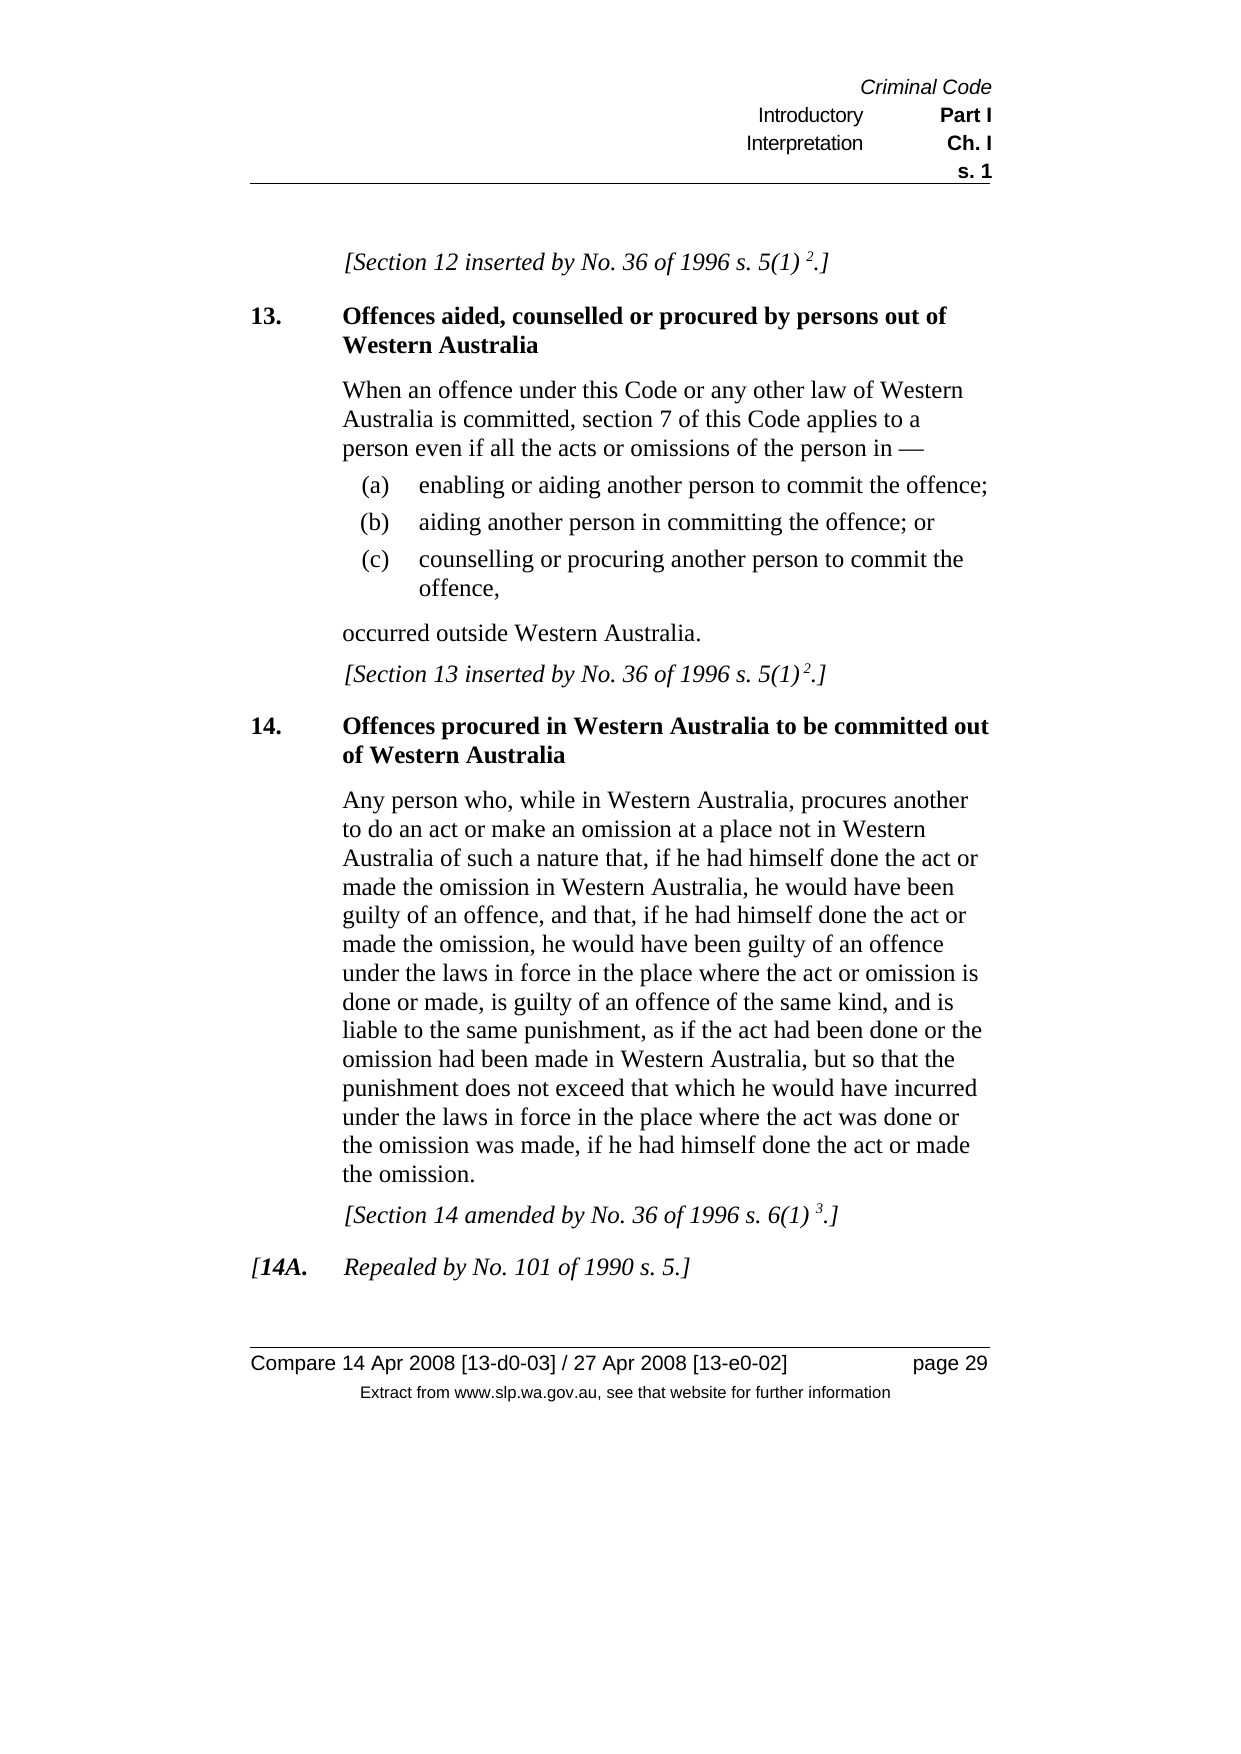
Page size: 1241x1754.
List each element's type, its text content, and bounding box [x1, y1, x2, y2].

subtitle 13. Offences aided, counselled or procured by persons out of Western Australia [250, 301, 990, 359]
text [Section 12 inserted by No. 36 of 1996 s. 5(1) 2.] [250, 247, 990, 276]
text (a) enabling or aiding another person to commit the offence; [250, 470, 990, 499]
text Any person who, while in Western Australia, procures another to do an act or make an omission at a place not in Western Australia of such a nature that, if he had himself done the act or made the omission in Western Australia, he would have been guilty of an offence, and that, if he had himself done the act or made the omission, he would have been guilty of an offence under the laws in force in the place where the act or omission is done or made, is guilty of an offence of the same kind, and is liable to the same punishment, as if the act had been done or the omission had been made in Western Australia, but so that the punishment does not exceed that which he would have incurred under the laws in force in the place where the act was done or the omission was made, if he had himself done the act or made the omission. [250, 785, 990, 1188]
text [Section 13 inserted by No. 36 of 1996 s. 5(1) 2.] [250, 659, 990, 688]
text (b) aiding another person in committing the offence; or [250, 507, 990, 536]
text When an offence under this Code or any other law of Western Australia is committed, section 7 of this Code applies to a person even if all the acts or omissions of the person in — [250, 375, 990, 462]
text [Section 14 amended by No. 36 of 1996 s. 6(1) 3.] [250, 1200, 990, 1229]
text (c) counselling or procuring another person to commit the offence, [250, 544, 990, 602]
text occurred outside Western Australia. [250, 618, 990, 647]
subtitle 14. Offences procured in Western Australia to be committed out of Western Australia [250, 711, 990, 769]
text [14A. Repealed by No. 101 of 1990 s. 5.] [250, 1252, 990, 1281]
